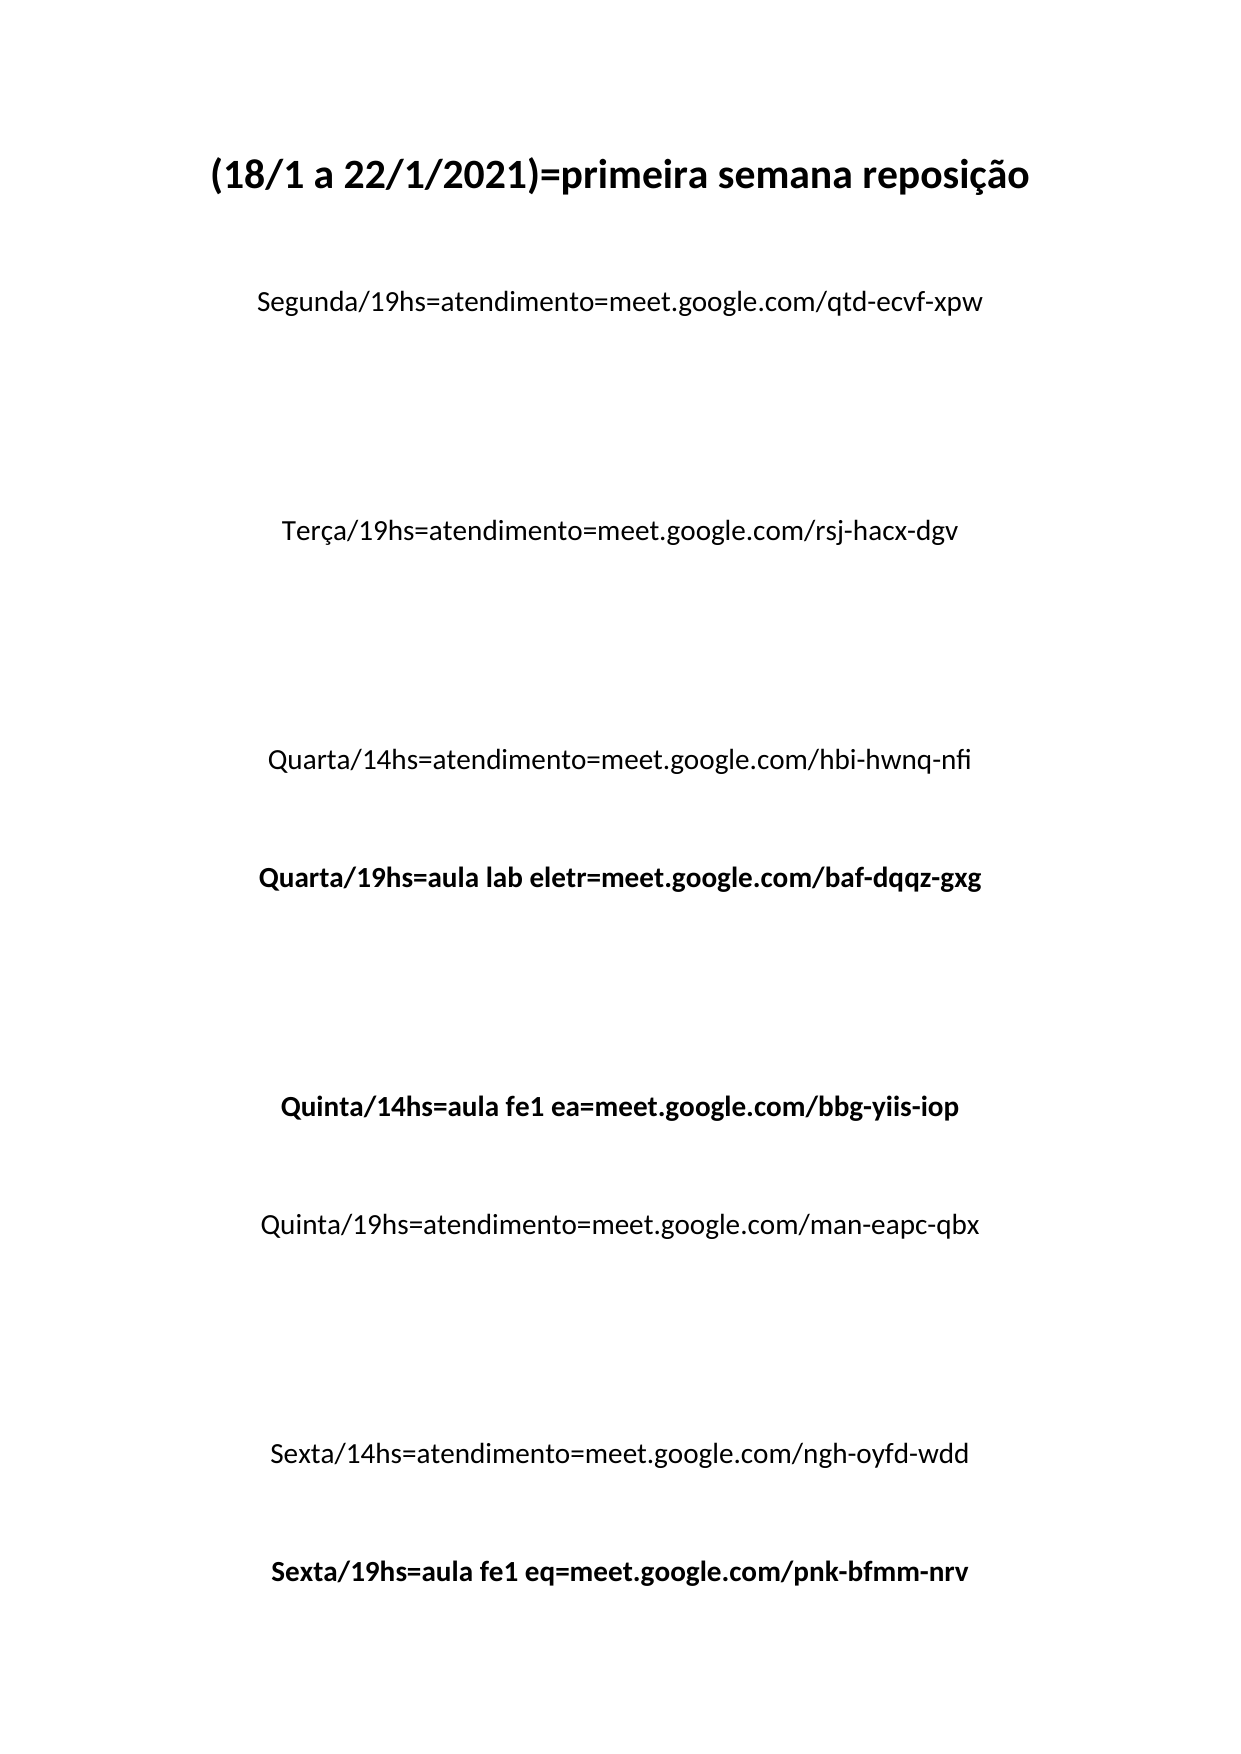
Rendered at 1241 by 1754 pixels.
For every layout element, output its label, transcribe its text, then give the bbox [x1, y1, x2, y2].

text Quinta/14hs=aula fe1 ea=meet.google.com/bbg-yiis-iop [177, 1088, 1063, 1124]
text Segunda/19hs=atendimento=meet.google.com/qtd-ecvf-xpw [177, 283, 1063, 318]
text Quarta/14hs=atendimento=meet.google.com/hbi-hwnq-nfi [177, 741, 1063, 777]
text Sexta/14hs=atendimento=meet.google.com/ngh-oyfd-wdd [177, 1435, 1063, 1471]
text Sexta/19hs=aula fe1 eq=meet.google.com/pnk-bfmm-nrv [177, 1553, 1063, 1588]
text Quinta/19hs=atendimento=meet.google.com/man-eapc-qbx [177, 1206, 1063, 1241]
text Terça/19hs=atendimento=meet.google.com/rsj-hacx-dgv [177, 512, 1063, 548]
text Quarta/19hs=aula lab eletr=meet.google.com/baf-dqqz-gxg [177, 859, 1063, 894]
text (18/1 a 22/1/2021)=primeira semana reposição [177, 148, 1063, 198]
